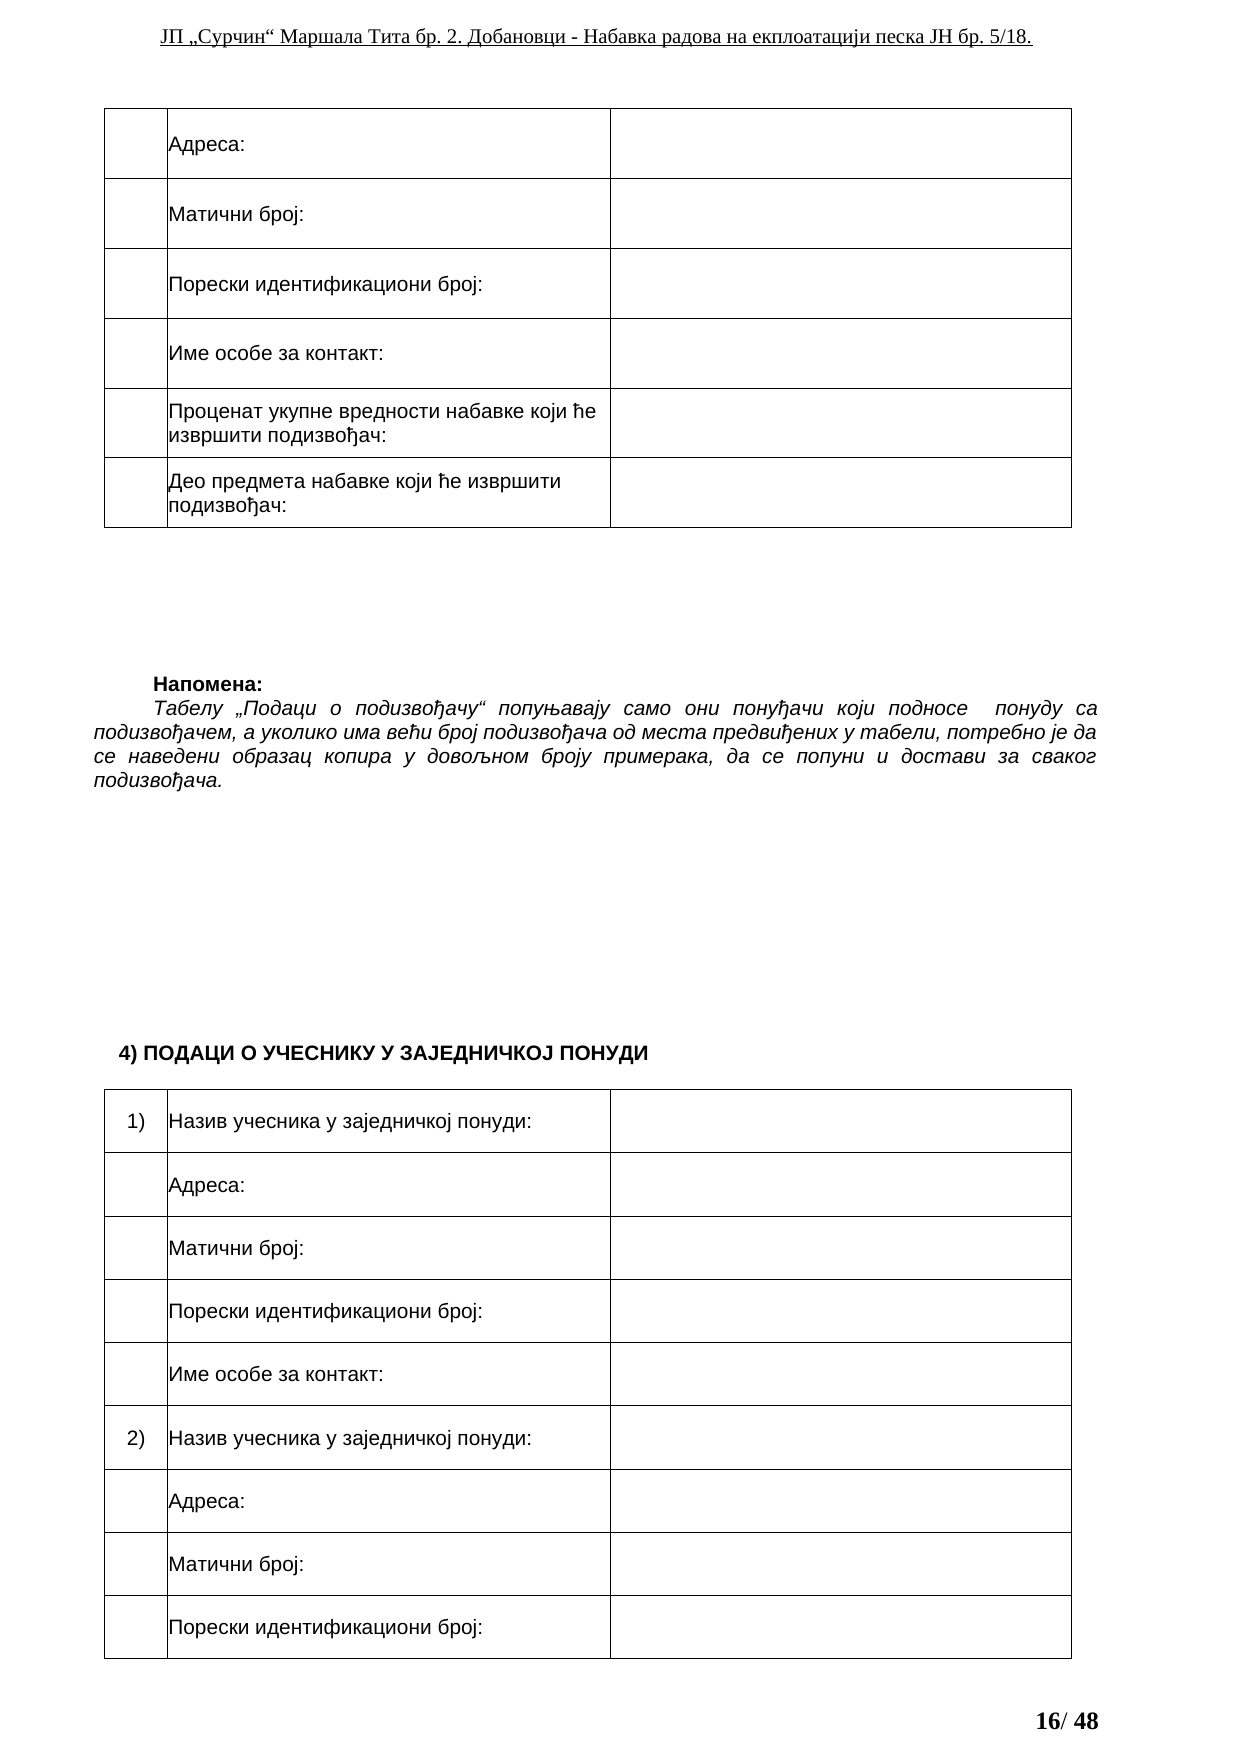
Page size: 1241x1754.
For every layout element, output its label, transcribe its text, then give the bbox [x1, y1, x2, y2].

table_cell [105, 458, 167, 527]
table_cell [168, 389, 610, 457]
table_cell [611, 1470, 1071, 1532]
table_cell [611, 458, 1071, 527]
text 4) ПОДАЦИ О УЧЕСНИКУ У ЗАЈЕДНИЧКОЈ ПОНУДИ [119, 1039, 1098, 1064]
table_cell [611, 1533, 1071, 1595]
table_cell [105, 389, 167, 457]
table_cell Назив учесника у заједничкој понуди: [168, 1406, 610, 1468]
table_cell [105, 1280, 167, 1342]
table_cell [105, 319, 167, 387]
table_cell Порески идентификациони број: [168, 1596, 610, 1658]
table_cell [611, 319, 1071, 387]
table_cell Матични број: [168, 1533, 610, 1595]
text Напомена: [94, 672, 1098, 696]
table_cell Матични број: [168, 179, 610, 248]
table_cell [105, 179, 167, 248]
table_cell [611, 179, 1071, 248]
table_cell Матични број: [168, 1217, 610, 1279]
table_cell Адреса: [168, 109, 610, 178]
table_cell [168, 458, 610, 527]
table_cell [611, 389, 1071, 457]
table_cell [611, 1406, 1071, 1468]
table_header [611, 1090, 1071, 1152]
table_header 1) [105, 1090, 167, 1152]
table_cell [611, 249, 1071, 318]
table_cell Адреса: [168, 1153, 610, 1216]
table_cell [611, 1217, 1071, 1279]
table_cell Адреса: [168, 1470, 610, 1532]
table_cell Порески идентификациони број: [168, 1280, 610, 1342]
table_header Назив учесника у заједничкој понуди: [168, 1090, 610, 1152]
table_cell [105, 109, 167, 178]
table_cell [105, 1153, 167, 1216]
table_cell Име особе за контакт: [168, 319, 610, 387]
text Табелу „Подаци о подизвођачу“ попуњавају само они понуђачи који подносе понуду са подизвођачем, а уколико има већи број подизвођача од места предвиђених у табели, потребно је да се наведени образац копира у довољном броју примерака, да се попуни и достави за сваког подизвођача. [94, 696, 1098, 792]
table_cell [105, 249, 167, 318]
table_cell Порески идентификациони број: [168, 249, 610, 318]
table_cell [611, 109, 1071, 178]
table_cell [105, 1343, 167, 1405]
table_cell [105, 1596, 167, 1658]
table_cell [105, 1217, 167, 1279]
table_cell [611, 1153, 1071, 1216]
table_cell [611, 1596, 1071, 1658]
table_cell Име особе за контакт: [168, 1343, 610, 1405]
table_cell [105, 1470, 167, 1532]
table_cell 2) [105, 1406, 167, 1468]
table_cell [611, 1343, 1071, 1405]
table_cell [105, 1533, 167, 1595]
table_cell [611, 1280, 1071, 1342]
